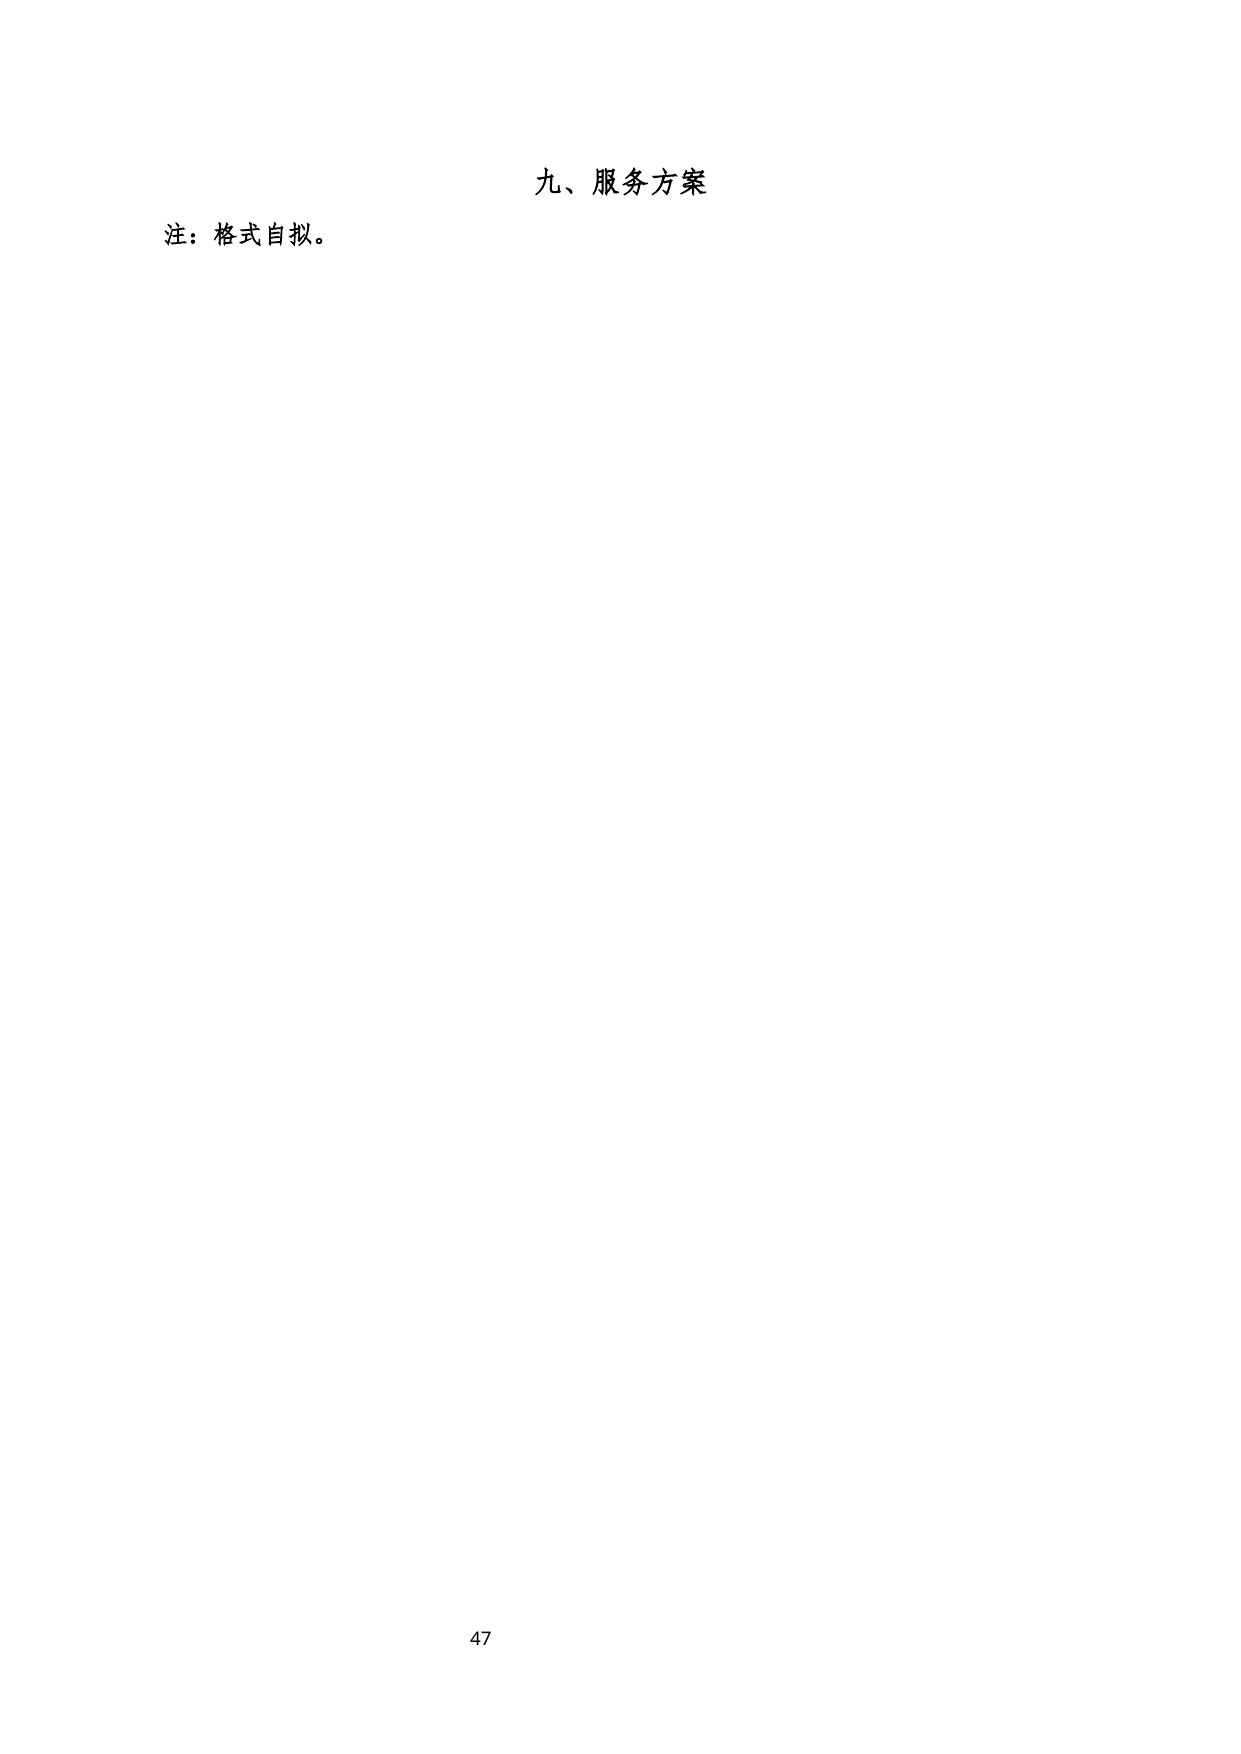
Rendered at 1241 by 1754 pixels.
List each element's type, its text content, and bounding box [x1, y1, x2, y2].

text 注：格式自拟。 [112, 206, 1128, 252]
list 服务方案 [112, 155, 1128, 201]
